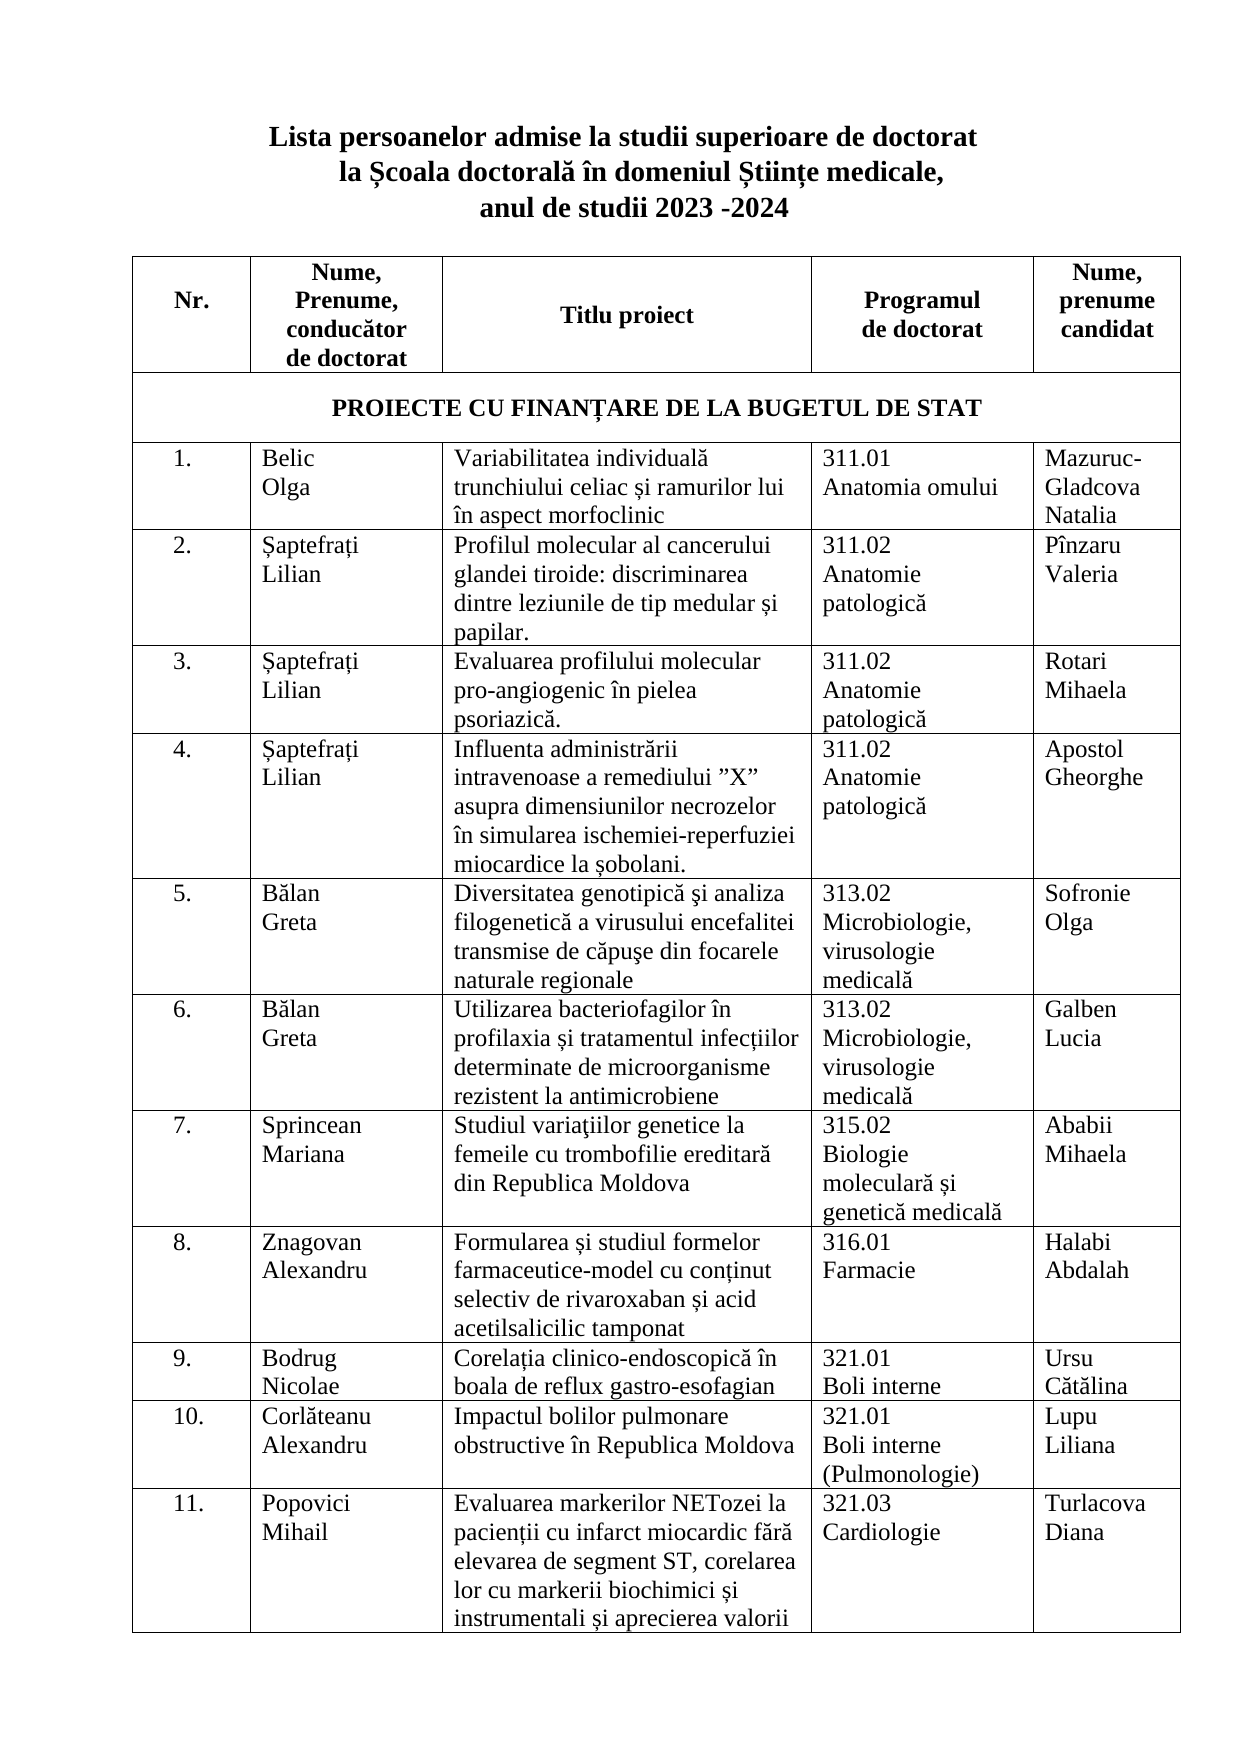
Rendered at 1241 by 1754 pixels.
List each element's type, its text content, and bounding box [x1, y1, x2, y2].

table_cell Corlăteanu Alexandru [251, 1401, 442, 1487]
text anul de studii 2023 -2024 [0, 190, 1152, 223]
table_cell Pînzaru Valeria [1034, 530, 1180, 645]
table_cell 315.02 Biologie moleculară și genetică medicală [812, 1111, 1033, 1226]
table_cell [133, 1227, 250, 1342]
table_cell Corelația clinico-endoscopică în boala de reflux gastro-esofagian [443, 1343, 811, 1400]
table_cell Formularea și studiul formelor farmaceutice-model cu conținut selectiv de rivaroxaban și acid acetilsalicilic tamponat [443, 1227, 811, 1342]
table_cell [133, 443, 250, 529]
text la Școala doctorală în domeniul Științe medicale, [0, 154, 1152, 188]
table_cell Halabi Abdalah [1034, 1227, 1180, 1342]
table_cell Șaptefrați Lilian [251, 734, 442, 877]
table_cell Sofronie Olga [1034, 879, 1180, 993]
table_cell Diversitatea genotipică şi analiza filogenetică a virusului encefalitei transmise de căpuşe din focarele naturale regionale [443, 879, 811, 993]
table_cell Mazuruc-Gladcova Natalia [1034, 443, 1180, 529]
table_cell Profilul molecular al cancerului glandei tiroide: discriminarea dintre leziunile de tip medular și papilar. [443, 530, 811, 645]
table_cell [133, 530, 250, 645]
table_cell 311.01 Anatomia omului [812, 443, 1033, 529]
table_cell 321.01 Boli interne (Pulmonologie) [812, 1401, 1033, 1487]
text Lista persoanelor admise la studii superioare de doctorat [0, 119, 1152, 152]
table_cell 313.02 Microbiologie, virusologie medicală [812, 995, 1033, 1109]
table_cell 311.02 Anatomie patologică [812, 734, 1033, 877]
table_header Nume, Prenume, conducător de doctorat [251, 257, 442, 372]
table_cell [133, 995, 250, 1109]
table_cell [133, 734, 250, 877]
table_cell Bodrug Nicolae [251, 1343, 442, 1400]
table_cell Șaptefrați Lilian [251, 530, 442, 645]
table_cell Ursu Cătălina [1034, 1343, 1180, 1400]
table_cell 316.01 Farmacie [812, 1227, 1033, 1342]
table_cell Bălan Greta [251, 879, 442, 993]
table_cell [133, 1401, 250, 1487]
table_cell Belic Olga [251, 443, 442, 529]
table_cell 321.01 Boli interne [812, 1343, 1033, 1400]
table_cell [133, 1111, 250, 1226]
table_cell 311.02 Anatomie patologică [812, 530, 1033, 645]
table_cell [133, 1343, 250, 1400]
table_cell Turlacova Diana [1034, 1489, 1180, 1632]
table_cell Rotari Mihaela [1034, 646, 1180, 733]
table_header Programul de doctorat [812, 257, 1033, 372]
table_cell 321.03 Cardiologie [812, 1489, 1033, 1632]
table_header Nume, prenume candidat [1034, 257, 1180, 372]
table_cell Variabilitatea individuală trunchiului celiac și ramurilor lui în aspect morfoclinic [443, 443, 811, 529]
table_cell Popovici Mihail [251, 1489, 442, 1632]
table_cell [133, 1489, 250, 1632]
table_cell [133, 879, 250, 993]
table_cell Bălan Greta [251, 995, 442, 1109]
table_cell Ababii Mihaela [1034, 1111, 1180, 1226]
table_cell PROIECTE CU FINANȚARE DE LA BUGETUL DE STAT [133, 373, 1180, 442]
table_header Titlu proiect [443, 257, 811, 372]
table_cell 311.02 Anatomie patologică [812, 646, 1033, 733]
table_cell Utilizarea bacteriofagilor în profilaxia și tratamentul infecțiilor determinate de microorganisme rezistent la antimicrobiene [443, 995, 811, 1109]
table_cell Lupu Liliana [1034, 1401, 1180, 1487]
table_header Nr. [133, 257, 250, 372]
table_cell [443, 1489, 811, 1632]
table_cell Influenta administrării intravenoase a remediului ”X” asupra dimensiunilor necrozelor în simularea ischemiei-reperfuziei miocardice la șobolani. [443, 734, 811, 877]
table_cell [133, 646, 250, 733]
table_cell Apostol Gheorghe [1034, 734, 1180, 877]
table_cell Sprincean Mariana [251, 1111, 442, 1226]
table_cell Șaptefrați Lilian [251, 646, 442, 733]
table_cell Galben Lucia [1034, 995, 1180, 1109]
table_cell Studiul variaţiilor genetice la femeile cu trombofilie ereditară din Republica Moldova [443, 1111, 811, 1226]
table_cell 313.02 Microbiologie, virusologie medicală [812, 879, 1033, 993]
table_cell Evaluarea profilului molecular pro-angiogenic în pielea psoriazică. [443, 646, 811, 733]
table_cell Znagovan Alexandru [251, 1227, 442, 1342]
table_cell Impactul bolilor pulmonare obstructive în Republica Moldova [443, 1401, 811, 1487]
